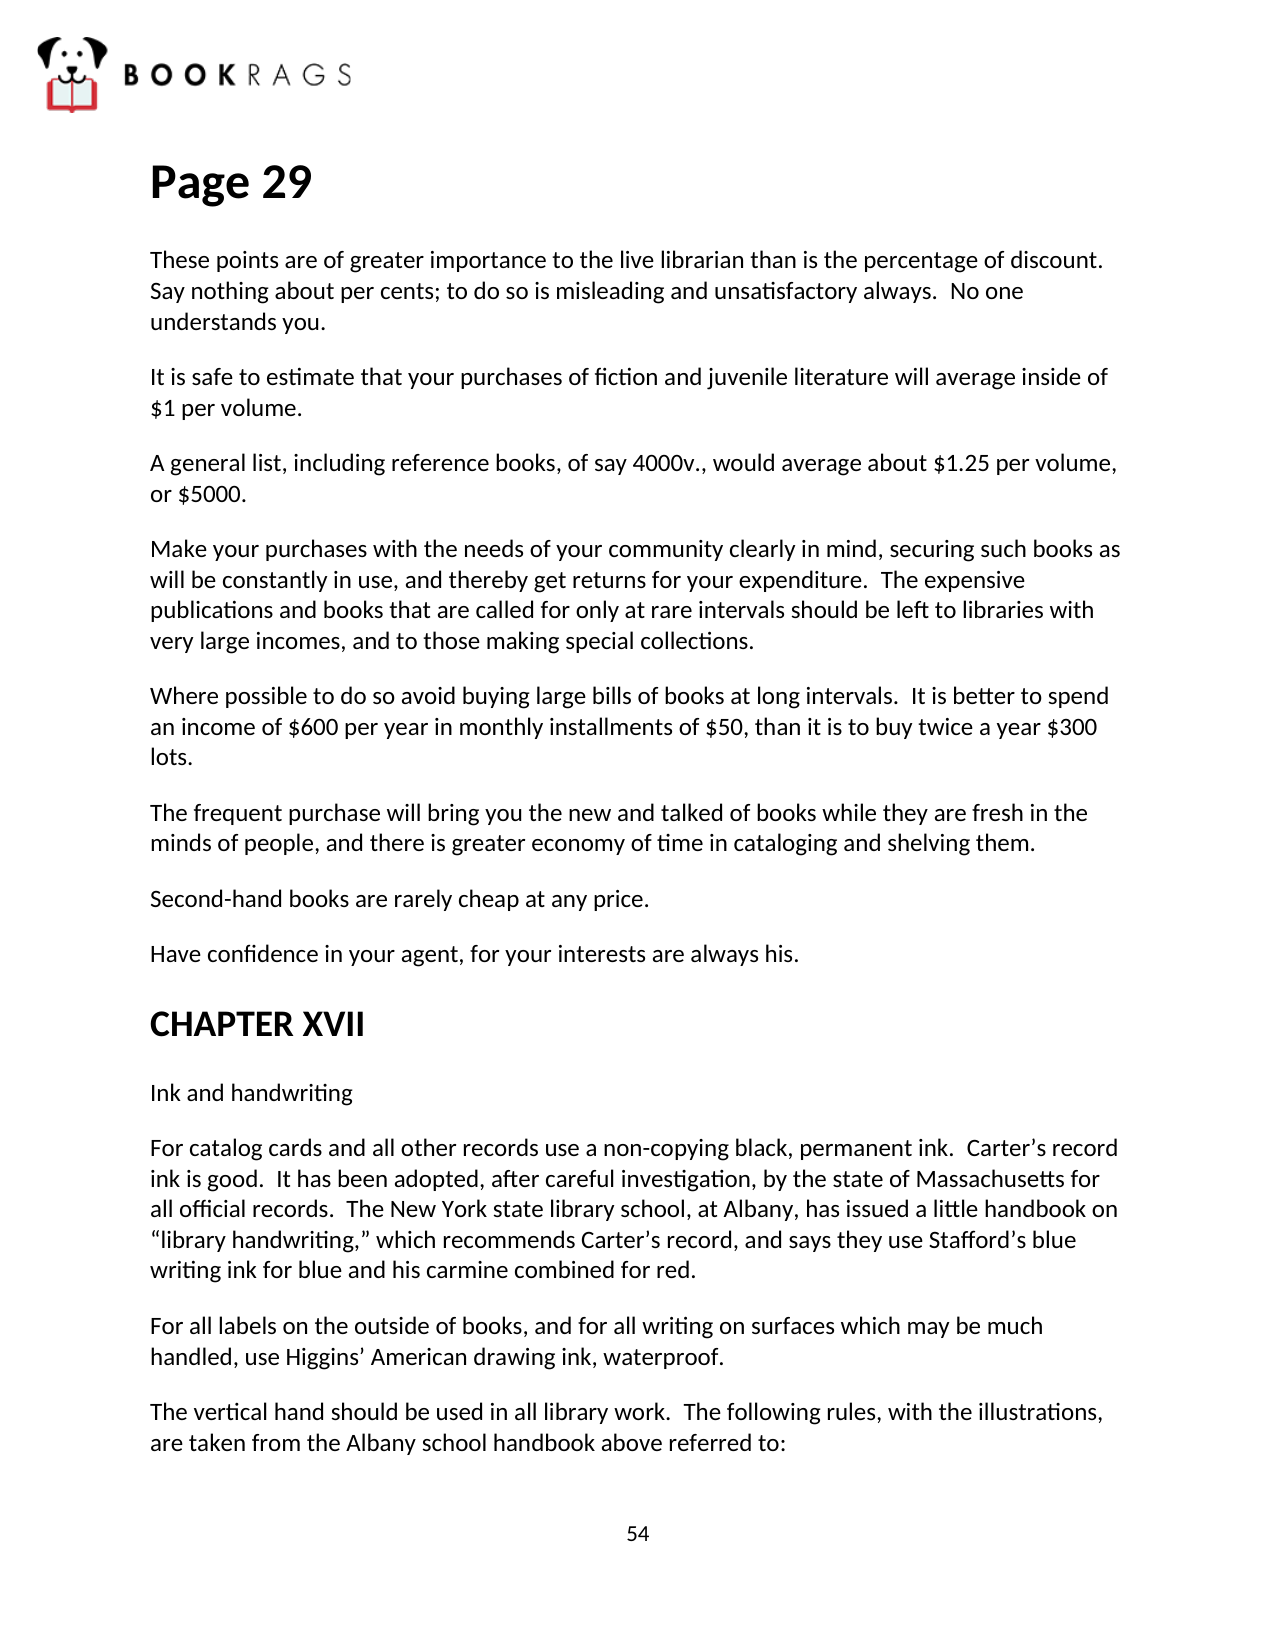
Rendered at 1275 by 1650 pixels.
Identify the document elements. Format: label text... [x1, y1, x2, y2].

text For catalog cards and all other records use a non-copying black, permanent ink. Carter’s record ink is good. It has been adopted, after careful investigation, by the state of Massachusetts for all official records. The New York state library school, at Albany, has issued a little handbook on “library handwriting,” which recommends Carter’s record, and says they use Stafford’s blue writing ink for blue and his carmine combined for red. [150, 1133, 1125, 1285]
text For all labels on the outside of books, and for all writing on surfaces which may be much handled, use Higgins’ American drawing ink, waterproof. [150, 1310, 1125, 1371]
text A general list, including reference books, of say 4000v., would average about $1.25 per volume, or $5000. [150, 447, 1125, 508]
text It is safe to estimate that your purchases of fiction and juvenile literature will average inside of $1 per volume. [150, 361, 1125, 422]
text These points are of greater importance to the live librarian than is the percentage of discount. Say nothing about per cents; to do so is misleading and unsatisfactory always. No one understands you. [150, 244, 1125, 336]
text The frequent purchase will bring you the new and talked of books while they are fresh in the minds of people, and there is greater economy of time in cataloging and shelving them. [150, 797, 1125, 858]
text Page 29 [150, 150, 1125, 211]
text Ink and handwriting [150, 1077, 1125, 1108]
text Make your purchases with the needs of your community clearly in mind, securing such books as will be constantly in use, and thereby get returns for your expenditure. The expensive publications and books that are called for only at rare intervals should be left to libraries with very large incomes, and to those making special collections. [150, 533, 1125, 655]
text Second-hand books are rarely cheap at any price. [150, 883, 1125, 913]
picture [37, 37, 351, 113]
text Where possible to do so avoid buying large bills of books at long intervals. It is better to spend an income of $600 per year in monthly installments of $50, than it is to buy twice a year $300 lots. [150, 680, 1125, 772]
text CHAPTER XVII [150, 1000, 1125, 1046]
text Have confidence in your agent, for your interests are always his. [150, 938, 1125, 969]
text The vertical hand should be used in all library work. The following rules, with the illustrations, are taken from the Albany school handbook above referred to: [150, 1396, 1125, 1457]
